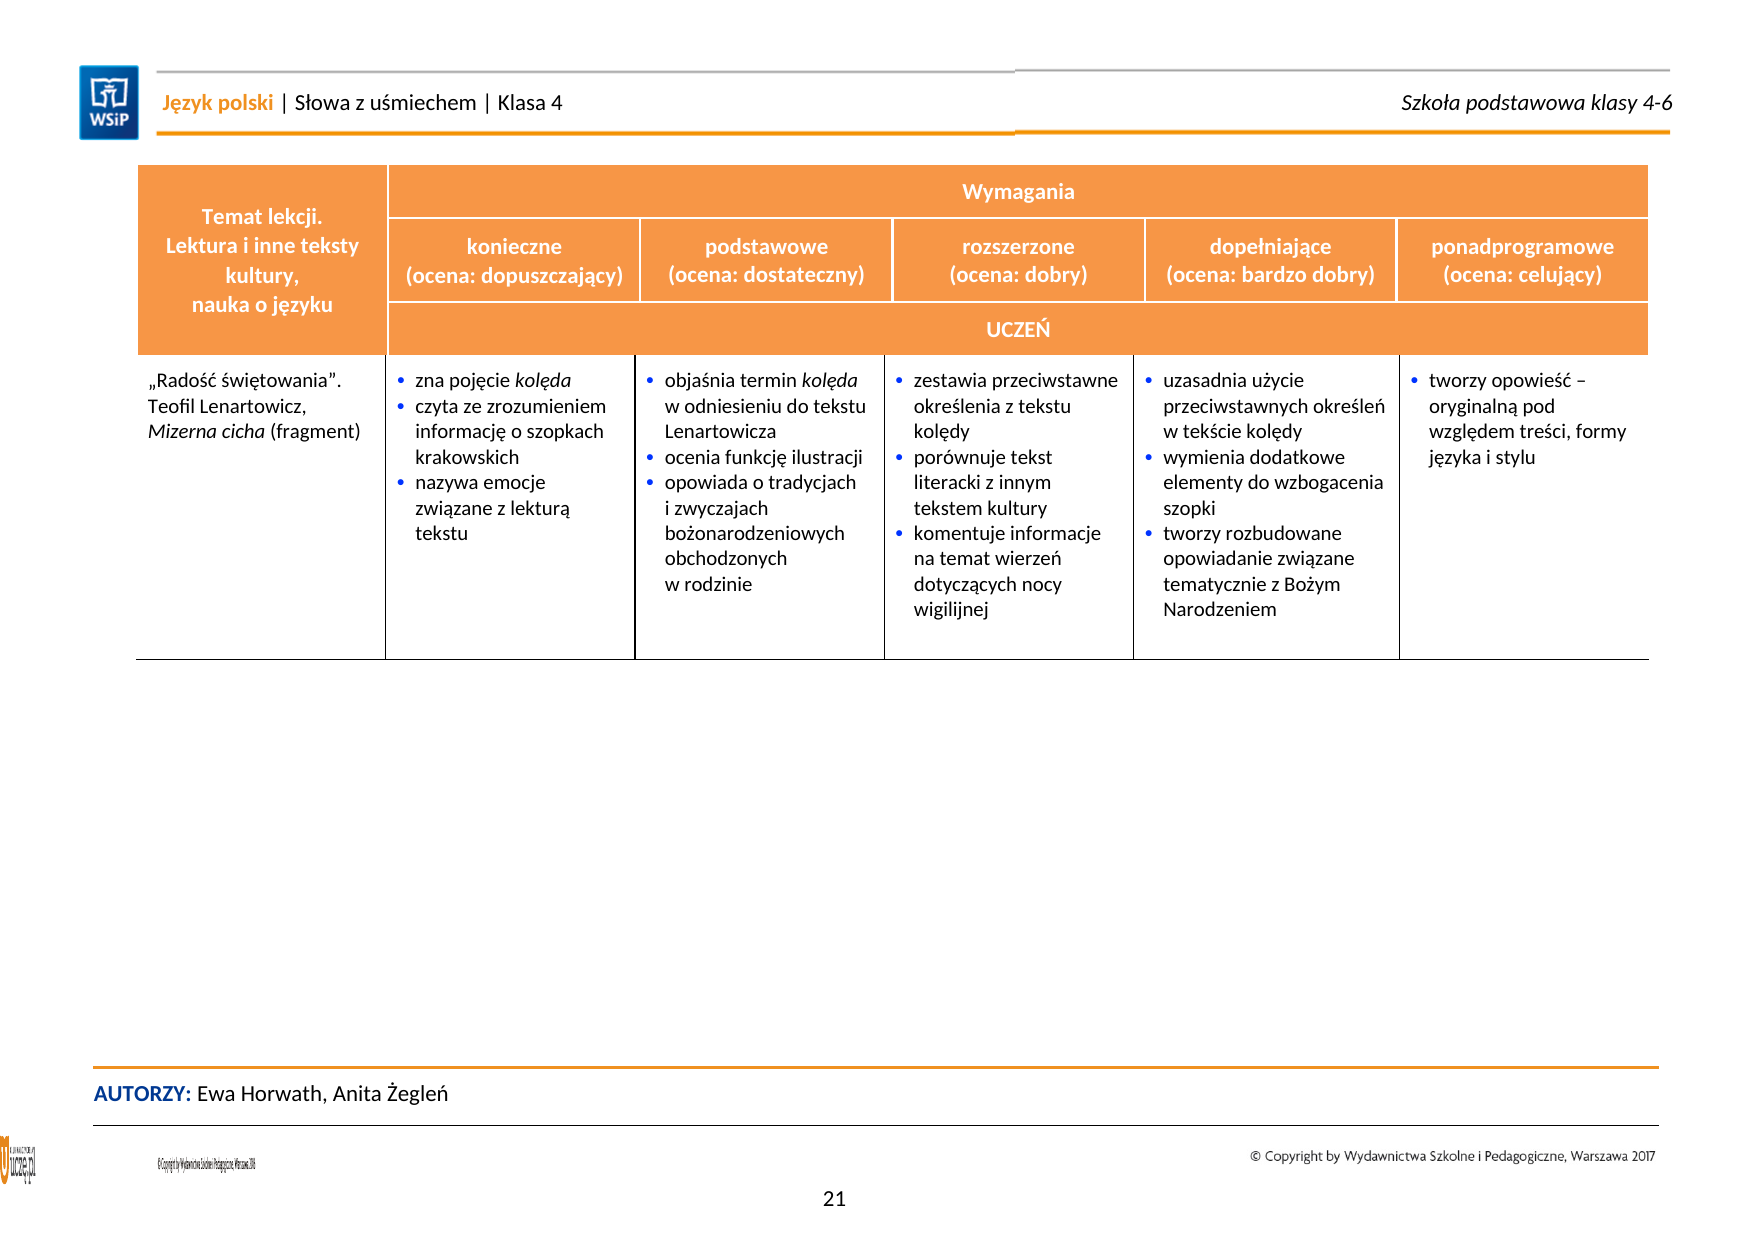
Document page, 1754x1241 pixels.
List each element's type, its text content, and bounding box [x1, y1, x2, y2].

table_cell UCZEŃ [389, 303, 1648, 355]
table_cell zestawia przeciwstawne określenia z tekstu kolędy porównuje tekst literacki z innym tekstem kultury komentuje informacje na temat wierzeń dotyczących nocy wigilijnej [885, 357, 1133, 659]
table_cell ponadprogramowe (ocena: celujący) [1398, 219, 1648, 301]
table_cell „Radość świętowania”. Teofil Lenartowicz, Mizerna cicha (fragment) [136, 357, 385, 659]
table_header Temat lekcji. Lektura i inne teksty kultury, nauka o języku [138, 165, 387, 355]
table_cell objaśnia termin kolęda w odniesieniu do tekstu Lenartowicza ocenia funkcję ilustracji opowiada o tradycjach i zwyczajach bożonarodzeniowych obchodzonych w rodzinie [636, 357, 884, 659]
table_header Wymagania [389, 165, 1648, 217]
picture [1242, 1139, 1668, 1185]
table_cell rozszerzone (ocena: dobry) [894, 219, 1144, 301]
table_cell konieczne (ocena: dopuszczający) [389, 219, 639, 301]
table_cell dopełniające (ocena: bardzo dobry) [1146, 219, 1395, 301]
table_cell uzasadnia użycie przeciwstawnych określeń w tekście kolędy wymienia dodatkowe elementy do wzbogacenia szopki tworzy rozbudowane opowiadanie związane tematycznie z Bożym Narodzeniem [1134, 357, 1399, 659]
table_cell podstawowe (ocena: dostateczny) [641, 219, 891, 301]
picture [1664, 102, 1670, 109]
table_cell zna pojęcie kolęda czyta ze zrozumieniem informację o szopkach krakowskich nazywa emocje związane z lekturą tekstu [386, 357, 634, 659]
picture [0, 6, 1671, 164]
table_cell tworzy opowieść – oryginalną pod względem treści, formy języka i stylu [1400, 357, 1648, 659]
